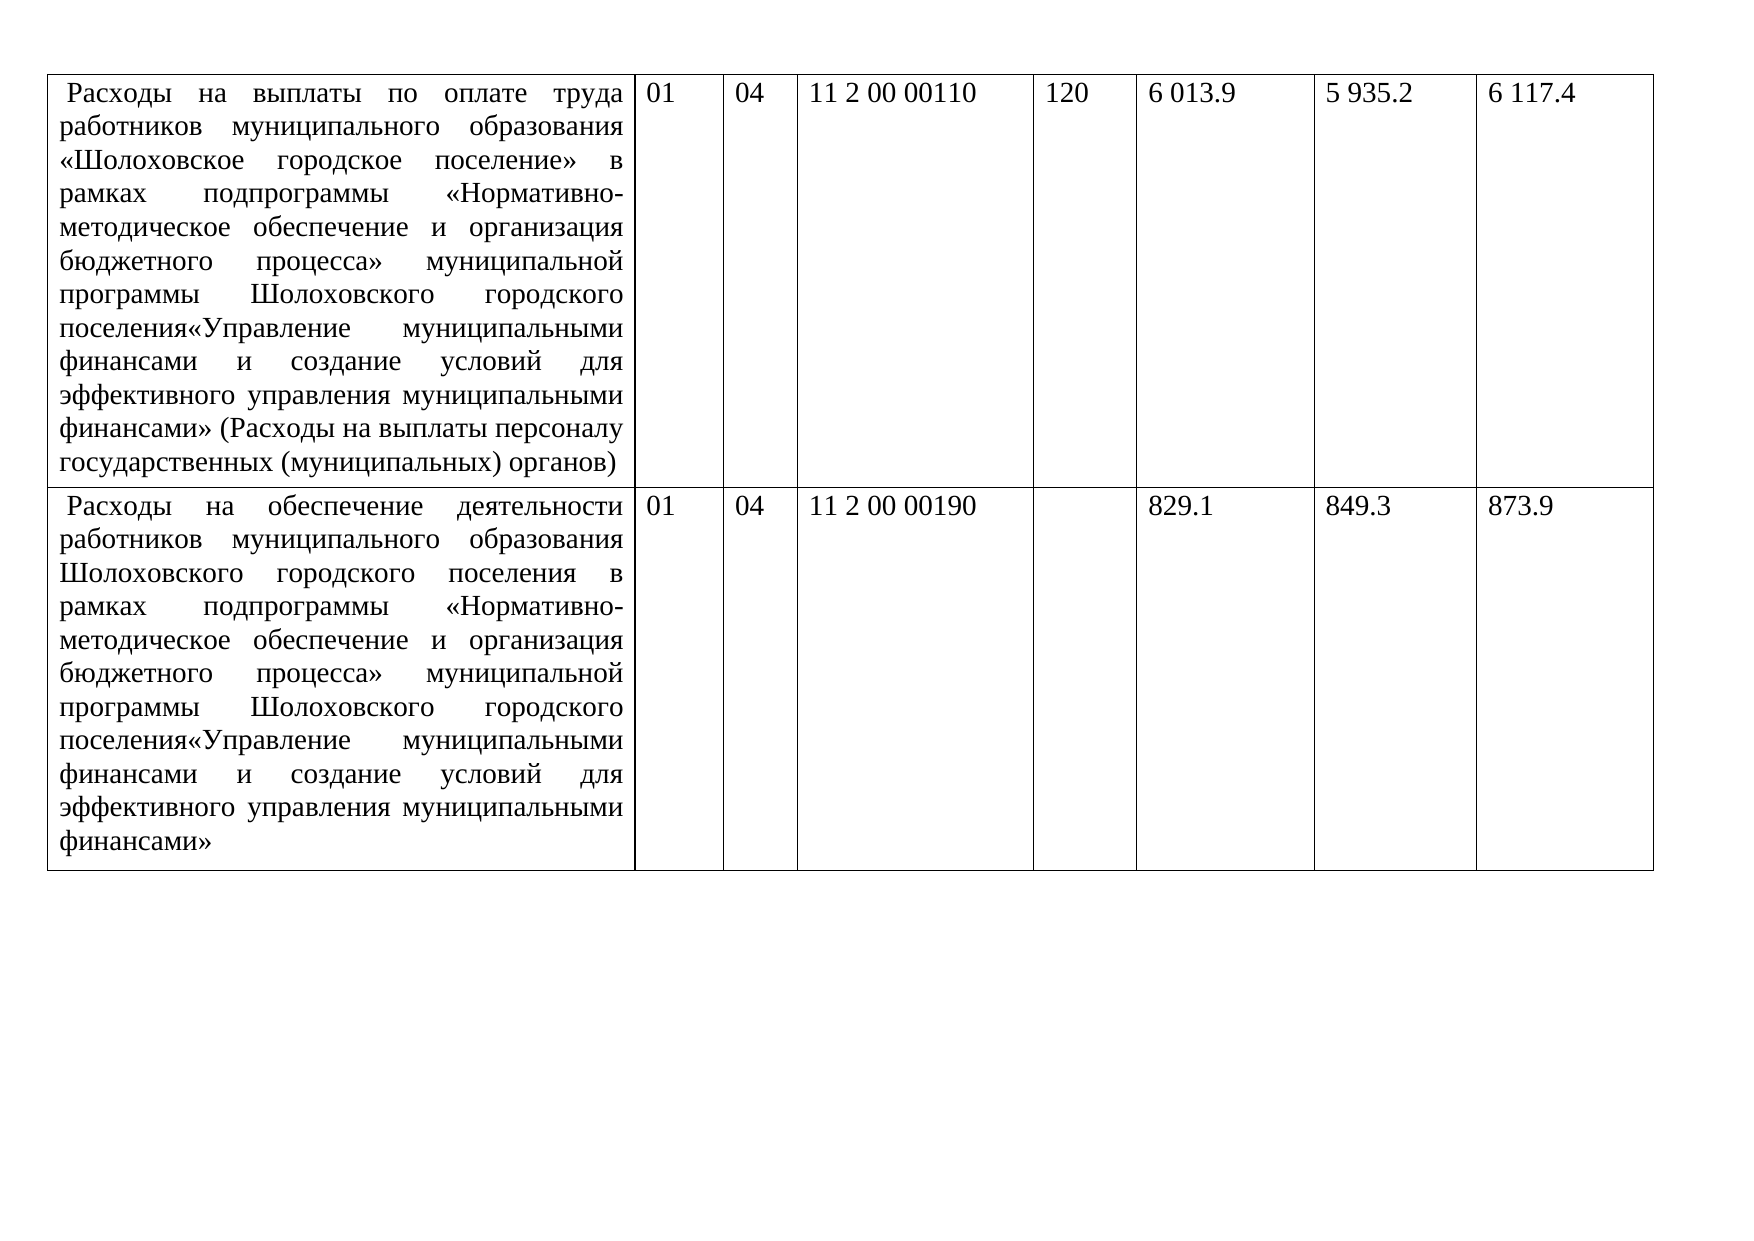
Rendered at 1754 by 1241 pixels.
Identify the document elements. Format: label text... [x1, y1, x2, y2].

table_cell Расходы на обеспечение деятельности работников муниципального образования Шолоховского городского поселения в рамках подпрограммы «Нормативно-методическое обеспечение и организация бюджетного процесса» муниципальной программы Шолоховского городского поселения«Управление муниципальными финансами и создание условий для эффективного управления муниципальными финансами» [48, 488, 634, 870]
table_cell 6 013.9 [1137, 75, 1314, 487]
table_cell 5 935.2 [1315, 75, 1476, 487]
table_cell 6 117.4 [1477, 75, 1653, 487]
table_cell 11 2 00 00190 [798, 488, 1033, 870]
table_cell 04 [724, 488, 797, 870]
table_cell 120 [1034, 75, 1136, 487]
table_cell 01 [636, 75, 723, 487]
table_cell [1034, 488, 1136, 870]
table_cell 01 [636, 488, 723, 870]
table_cell 829.1 [1137, 488, 1314, 870]
table_cell 04 [724, 75, 797, 487]
table_cell 11 2 00 00110 [798, 75, 1033, 487]
table_cell 873.9 [1477, 488, 1653, 870]
table_cell Расходы на выплаты по оплате труда работников муниципального образования «Шолоховское городское поселение» в рамках подпрограммы «Нормативно-методическое обеспечение и организация бюджетного процесса» муниципальной программы Шолоховского городского поселения«Управление муниципальными финансами и создание условий для эффективного управления муниципальными финансами» (Расходы на выплаты персоналу государственных (муниципальных) органов) [48, 75, 634, 487]
table_cell 849.3 [1315, 488, 1476, 870]
